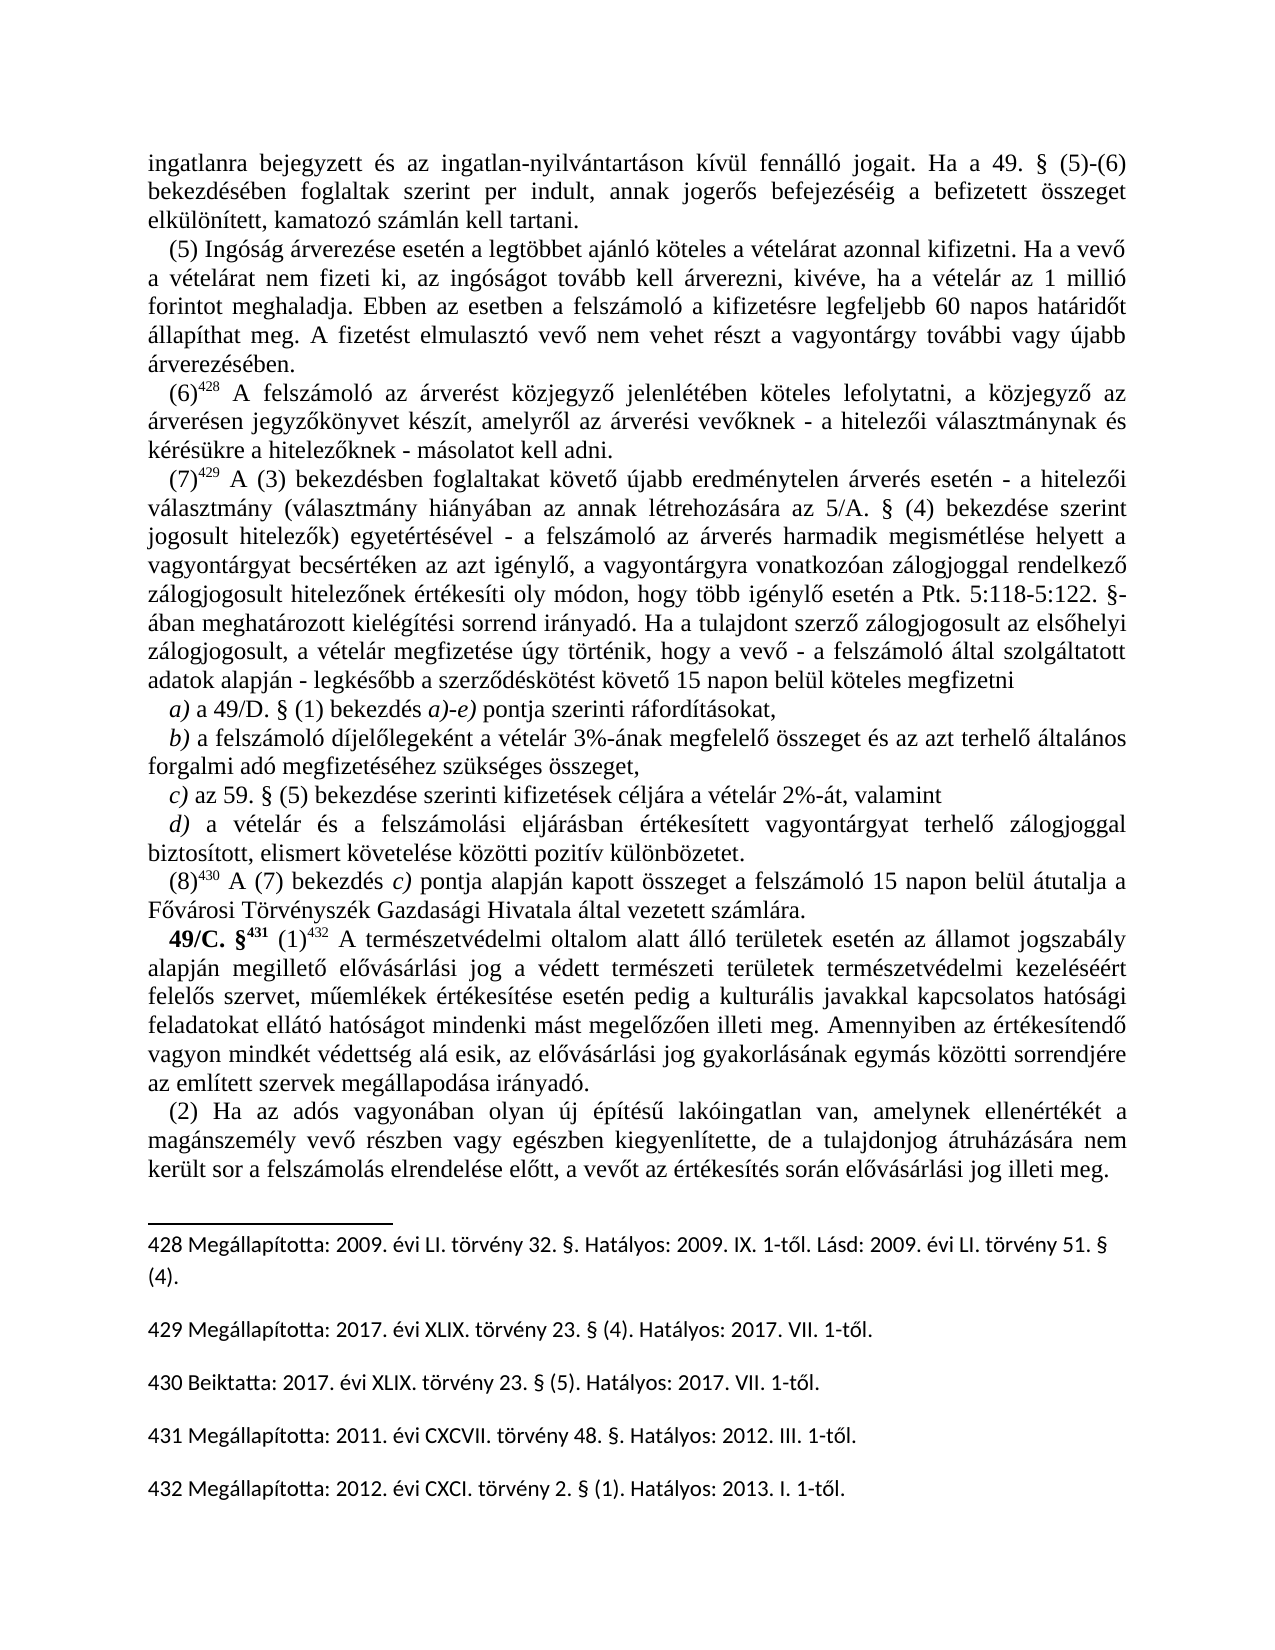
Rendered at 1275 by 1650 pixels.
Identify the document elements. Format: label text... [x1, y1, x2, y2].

text (8) A (7) bekezdés c) pontja alapján kapott összeget a felszámoló 15 napon belül átutalja a Fővárosi Törvényszék Gazdasági Hivatala által vezetett számlára. [148, 866, 1127, 924]
text 49/C. § (1) A természetvédelmi oltalom alatt álló területek esetén az államot jogszabály alapján megillető elővásárlási jog a védett természeti területek természetvédelmi kezeléséért felelős szervet, műemlékek értékesítése esetén pedig a kulturális javakkal kapcsolatos hatósági feladatokat ellátó hatóságot mindenki mást megelőzően illeti meg. Amennyiben az értékesítendő vagyon mindkét védettség alá esik, az elővásárlási jog gyakorlásának egymás közötti sorrendjére az említett szervek megállapodása irányadó. [148, 924, 1127, 1096]
text (7) A (3) bekezdésben foglaltakat követő újabb eredménytelen árverés esetén - a hitelezői választmány (választmány hiányában az annak létrehozására az 5/A. § (4) bekezdése szerint jogosult hitelezők) egyetértésével - a felszámoló az árverés harmadik megismétlése helyett a vagyontárgyat becsértéken az azt igénylő, a vagyontárgyra vonatkozóan zálogjoggal rendelkező zálogjogosult hitelezőnek értékesíti oly módon, hogy több igénylő esetén a Ptk. 5:118-5:122. §-ában meghatározott kielégítési sorrend irányadó. Ha a tulajdont szerző zálogjogosult az elsőhelyi zálogjogosult, a vételár megfizetése úgy történik, hogy a vevő - a felszámoló által szolgáltatott adatok alapján - legkésőbb a szerződéskötést követő 15 napon belül köteles megfizetni [148, 464, 1127, 694]
text (2) Ha az adós vagyonában olyan új építésű lakóingatlan van, amelynek ellenértékét a magánszemély vevő részben vagy egészben kiegyenlítette, de a tulajdonjog átruházására nem került sor a felszámolás elrendelése előtt, a vevőt az értékesítés során elővásárlási jog illeti meg. [148, 1096, 1127, 1183]
text b) a felszámoló díjelőlegeként a vételár 3%-ának megfelelő összeget és az azt terhelő általános forgalmi adó megfizetéséhez szükséges összeget, [148, 723, 1127, 780]
text a) a 49/D. § (1) bekezdés a)-e) pontja szerinti ráfordításokat, [148, 694, 1127, 723]
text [148, 148, 1127, 234]
text (6) A felszámoló az árverést közjegyző jelenlétében köteles lefolytatni, a közjegyző az árverésen jegyzőkönyvet készít, amelyről az árverési vevőknek - a hitelezői választmánynak és kérésükre a hitelezőknek - másolatot kell adni. [148, 378, 1127, 464]
text c) az 59. § (5) bekezdése szerinti kifizetések céljára a vételár 2%-át, valamint [148, 780, 1127, 809]
text (5) Ingóság árverezése esetén a legtöbbet ajánló köteles a vételárat azonnal kifizetni. Ha a vevő a vételárat nem fizeti ki, az ingóságot tovább kell árverezni, kivéve, ha a vételár az 1 millió forintot meghaladja. Ebben az esetben a felszámoló a kifizetésre legfeljebb 60 napos határidőt állapíthat meg. A fizetést elmulasztó vevő nem vehet részt a vagyontárgy további vagy újabb árverezésében. [148, 234, 1127, 378]
text d) a vételár és a felszámolási eljárásban értékesített vagyontárgyat terhelő zálogjoggal biztosított, elismert követelése közötti pozitív különbözetet. [148, 809, 1127, 866]
